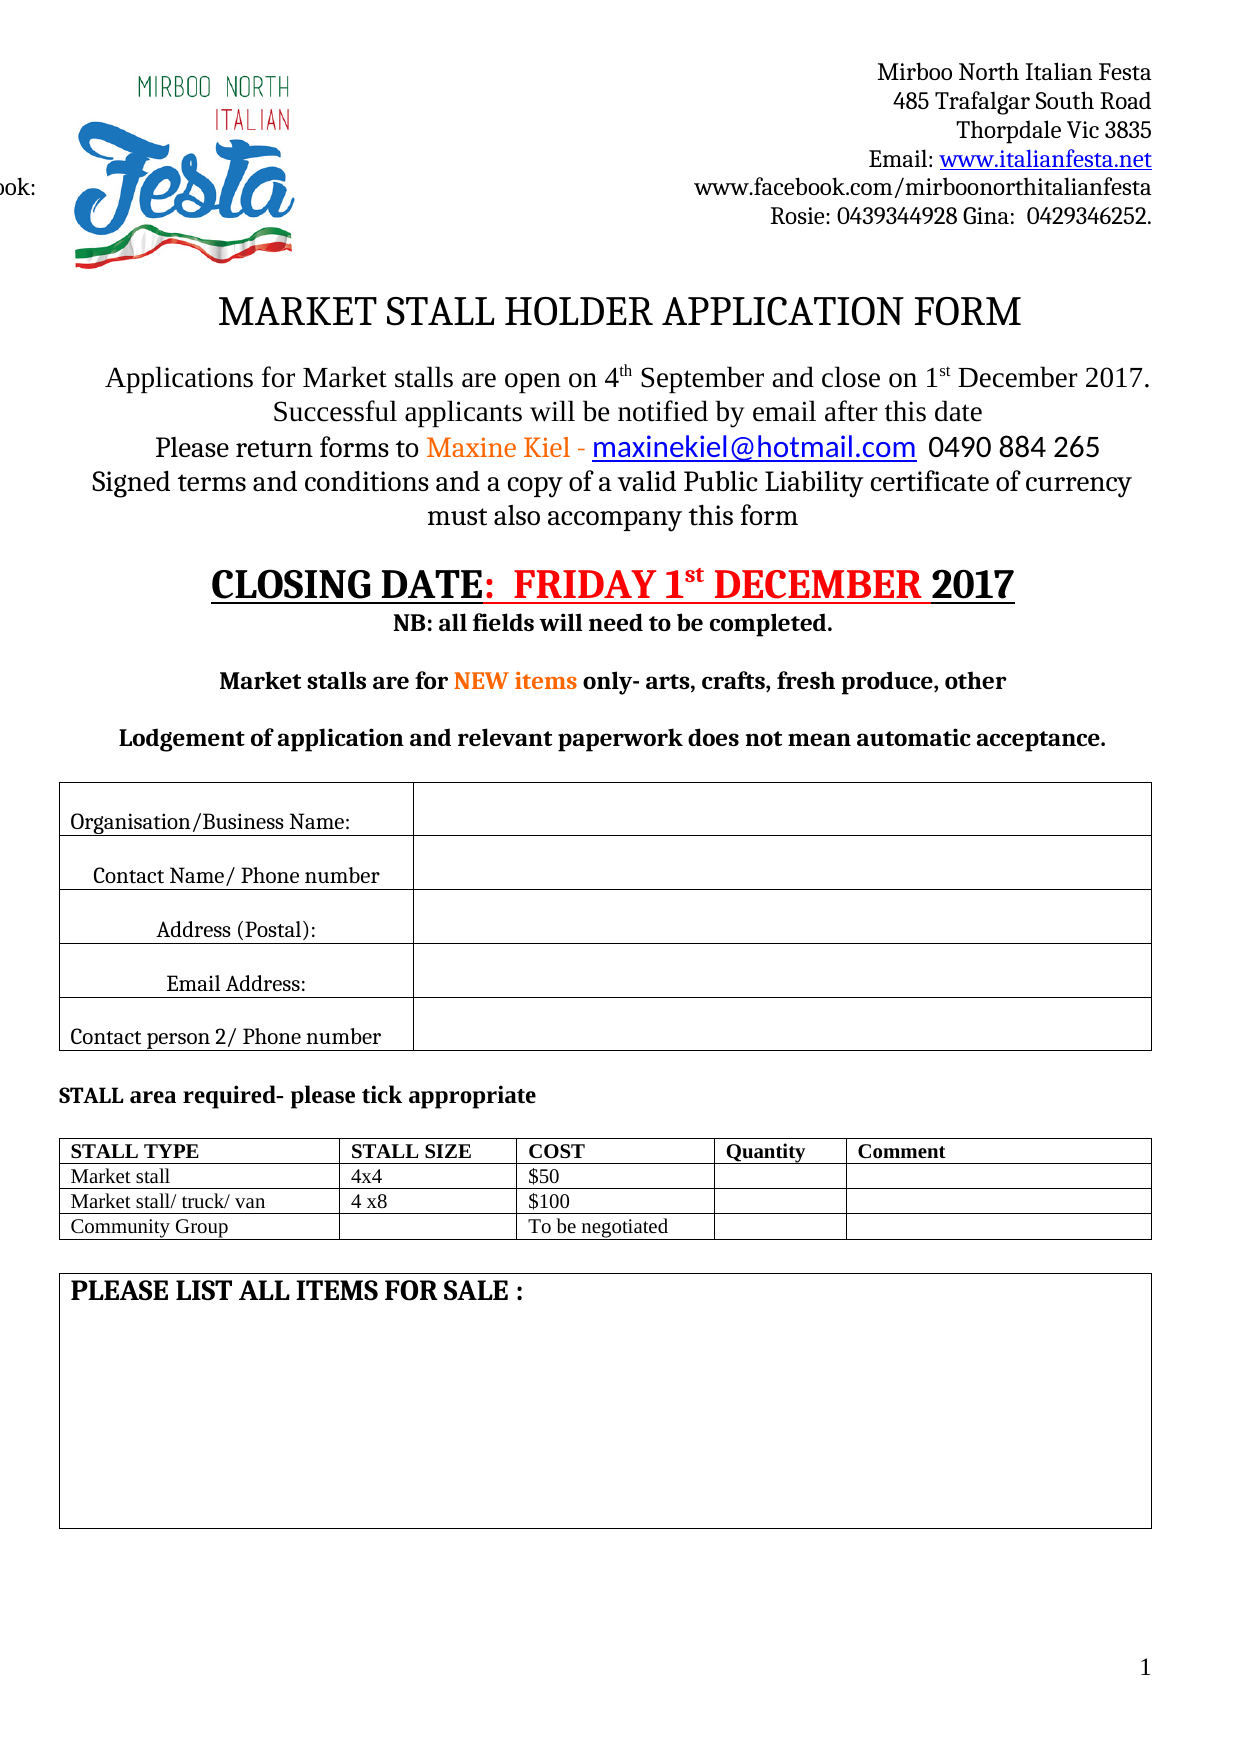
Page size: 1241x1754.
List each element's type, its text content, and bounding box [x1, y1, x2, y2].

table_cell [715, 1164, 846, 1188]
text Facebook: www.facebook.com/mirboonorthitalianfesta [298, 173, 1152, 202]
table_cell To be negotiated [517, 1214, 714, 1238]
picture [70, 65, 298, 274]
table_header [414, 783, 1151, 835]
table_header Comment [847, 1139, 1151, 1163]
text CLOSING DATE: FRIDAY 1st DECEMBER 2017 [74, 561, 1152, 609]
table_cell Contact Name/ Phone number [60, 836, 413, 889]
text Mirboo North Italian Festa [74, 58, 1152, 87]
text Successful applicants will be notified by email after this date [74, 394, 1181, 427]
table_cell Market stall/ truck/ van [60, 1189, 339, 1213]
table_cell $50 [517, 1164, 714, 1188]
table_cell $100 [517, 1189, 714, 1213]
table_header STALL SIZE [340, 1139, 516, 1163]
text Market stalls are for NEW items only- arts, crafts, fresh produce, other [74, 667, 1152, 695]
table_cell [715, 1214, 846, 1238]
table_cell 4x4 [340, 1164, 516, 1188]
table_cell [847, 1164, 1151, 1188]
table_cell Community Group [60, 1214, 339, 1238]
text Please return forms to Maxine Kiel - maxinekiel@hotmail.com 0490 884 265 [74, 427, 1181, 465]
table_cell [414, 836, 1151, 889]
table_cell [847, 1214, 1151, 1238]
text Lodgement of application and relevant paperwork does not mean automatic acceptance. [74, 724, 1152, 753]
text NB: all fields will need to be completed. [74, 609, 1152, 638]
table_cell 4 x8 [340, 1189, 516, 1213]
table_header Quantity [715, 1139, 846, 1163]
table_header STALL TYPE [60, 1139, 339, 1163]
table_cell [414, 998, 1151, 1050]
text MARKET STALL HOLDER APPLICATION FORM [89, 288, 1152, 336]
text Email: www.italianfesta.net [298, 144, 1152, 173]
table_header Organisation/Business Name: [60, 783, 413, 835]
table_cell Address (Postal): [60, 890, 413, 943]
table_cell Contact person 2/ Phone number [60, 998, 413, 1050]
table_header COST [517, 1139, 714, 1163]
table_cell [715, 1189, 846, 1213]
text Rosie: 0439344928 Gina: 0429346252. [298, 202, 1152, 231]
text STALL area required- please tick appropriate [59, 1080, 1211, 1109]
table_header PLEASE LIST ALL ITEMS FOR SALE : [60, 1274, 1151, 1528]
text Applications for Market stalls are open on 4th September and close on 1st December 2017. [74, 360, 1181, 394]
table_cell [414, 890, 1151, 943]
text 485 Trafalgar South Road [298, 87, 1152, 116]
table_cell Email Address: [60, 944, 413, 997]
table_cell [414, 944, 1151, 997]
text Signed terms and conditions and a copy of a valid Public Liability certificate of currency must also accompany this form [74, 465, 1152, 532]
table_cell [340, 1214, 516, 1238]
table_cell [847, 1189, 1151, 1213]
table_cell Market stall [60, 1164, 339, 1188]
text Thorpdale Vic 3835 [298, 116, 1152, 144]
